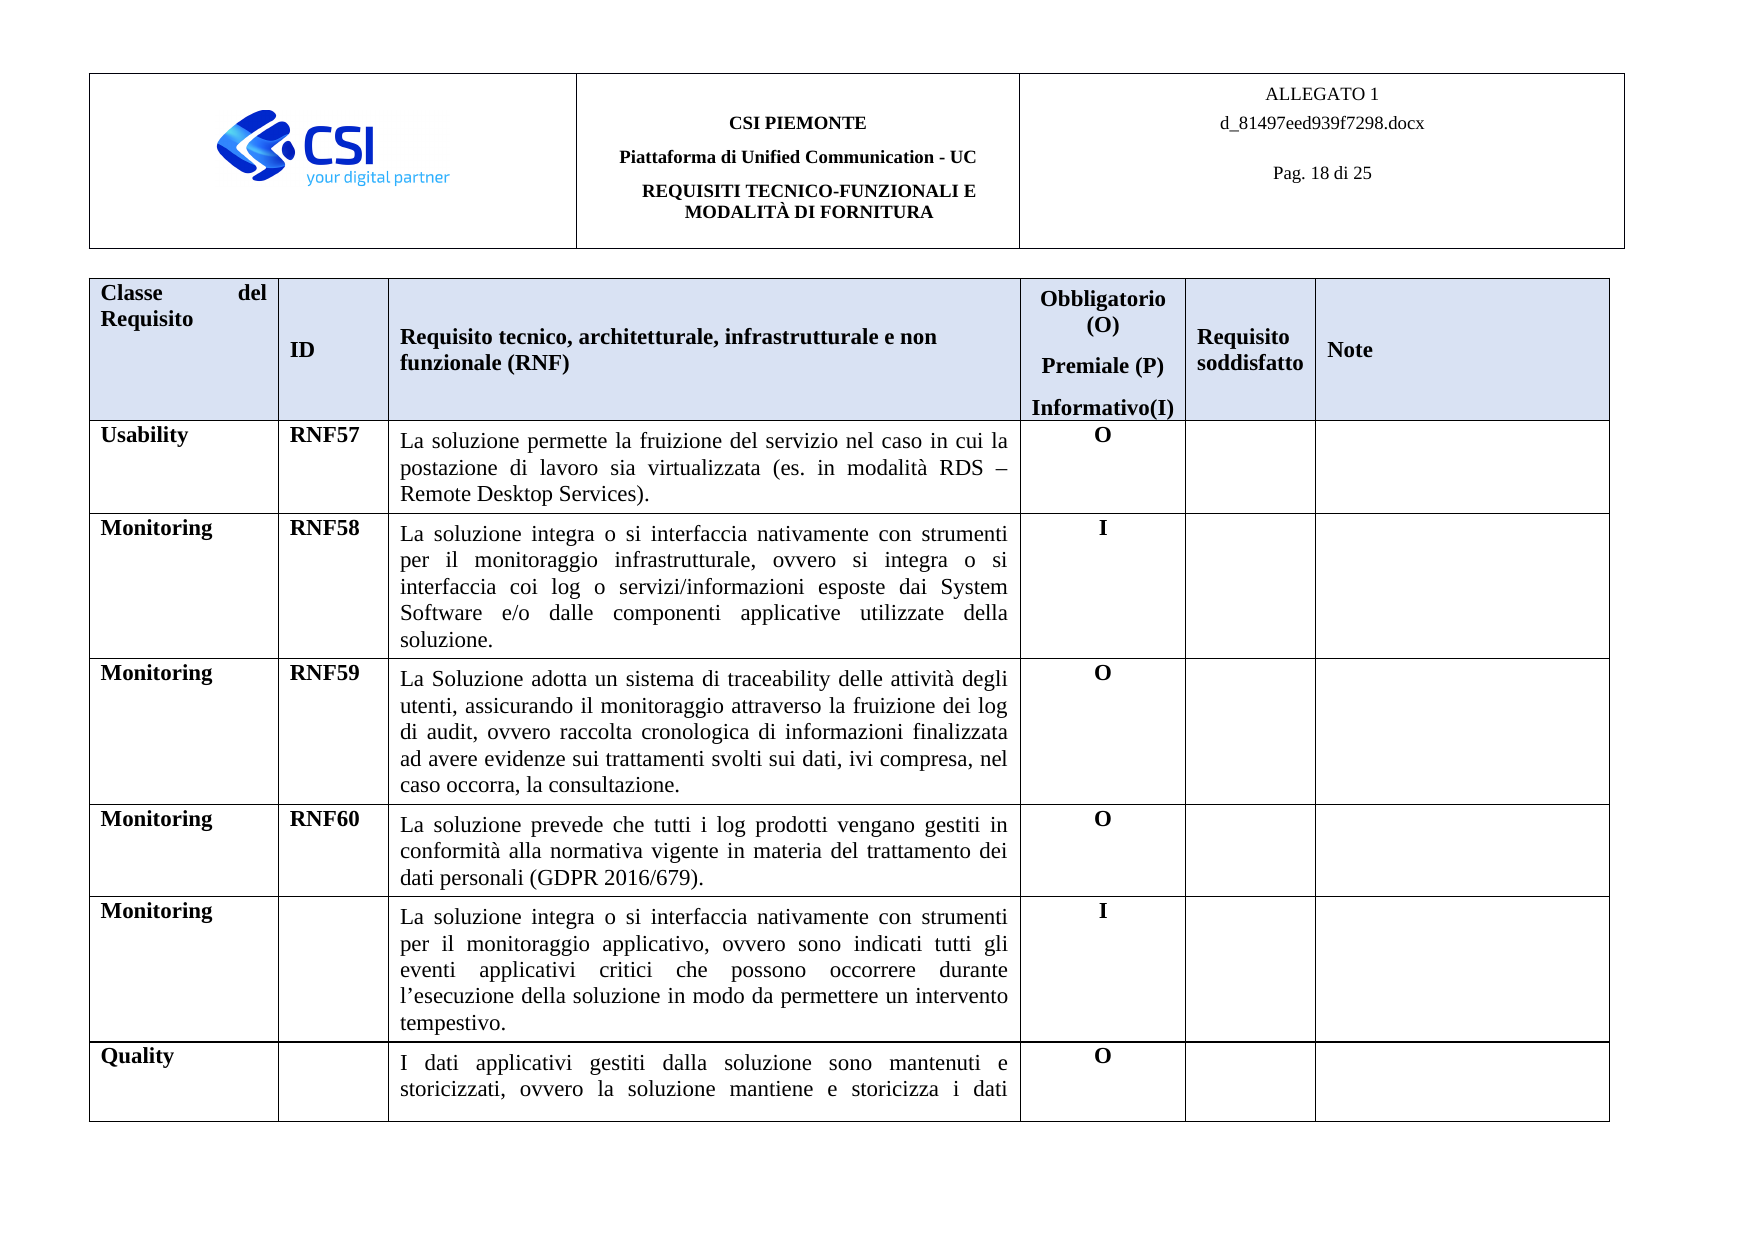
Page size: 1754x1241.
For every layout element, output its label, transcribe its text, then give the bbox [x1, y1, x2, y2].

table_cell RNF58 [279, 514, 388, 658]
table_header Note [1316, 279, 1609, 420]
table_header Requisito soddisfatto [1186, 279, 1315, 420]
table_cell La soluzione permette la fruizione del servizio nel caso in cui la postazione di lavoro sia virtualizzata (es. in modalità RDS – Remote Desktop Services). [389, 421, 1020, 513]
table_cell Monitoring [90, 897, 278, 1041]
table_cell [1186, 897, 1315, 1041]
table_cell Monitoring [90, 659, 278, 803]
table_cell [1186, 421, 1315, 513]
table_cell [1316, 897, 1609, 1041]
table_cell Quality [90, 1043, 278, 1121]
table_cell RNF60 [279, 805, 388, 896]
table_cell O [1021, 421, 1185, 513]
table_cell I dati applicativi gestiti dalla soluzione sono mantenuti e storicizzati, ovvero la soluzione mantiene e storicizza i dati applicativi necessari a garantire l’integrità dei dati e delle informazioni e ricostruirne la serie storica. [389, 1043, 1020, 1121]
table_cell Monitoring [90, 514, 278, 658]
table_cell [1316, 659, 1609, 803]
table_cell [279, 1043, 388, 1121]
table_cell RNF59 [279, 659, 388, 803]
table_cell La soluzione integra o si interfaccia nativamente con strumenti per il monitoraggio applicativo, ovvero sono indicati tutti gli eventi applicativi critici che possono occorrere durante l’esecuzione della soluzione in modo da permettere un intervento tempestivo. [389, 897, 1020, 1041]
table_cell [279, 897, 388, 1041]
table_cell O [1021, 1043, 1185, 1121]
table_header Obbligatorio (O) Premiale (P) Informativo(I) [1021, 279, 1185, 420]
table_cell [1316, 805, 1609, 896]
table_cell [1316, 1043, 1609, 1121]
table_cell I [1021, 514, 1185, 658]
table_cell [1316, 514, 1609, 658]
table_cell [1186, 805, 1315, 896]
table_cell [1186, 514, 1315, 658]
table_cell [1186, 1043, 1315, 1121]
table_header Classe del Requisito [90, 279, 278, 420]
table_cell Monitoring [90, 805, 278, 896]
table_cell RNF57 [279, 421, 388, 513]
table_cell La Soluzione adotta un sistema di traceability delle attività degli utenti, assicurando il monitoraggio attraverso la fruizione dei log di audit, ovvero raccolta cronologica di informazioni finalizzata ad avere evidenze sui trattamenti svolti sui dati, ivi compresa, nel caso occorra, la consultazione. [389, 659, 1020, 803]
table_header ID [279, 279, 388, 420]
table_cell I [1021, 897, 1185, 1041]
table_header Requisito tecnico, architetturale, infrastrutturale e non funzionale (RNF) [389, 279, 1020, 420]
picture [215, 110, 451, 187]
table_cell [1186, 659, 1315, 803]
table_cell Usability [90, 421, 278, 513]
table_cell O [1021, 805, 1185, 896]
table_cell La soluzione prevede che tutti i log prodotti vengano gestiti in conformità alla normativa vigente in materia del trattamento dei dati personali (GDPR 2016/679). [389, 805, 1020, 896]
table_cell [1316, 421, 1609, 513]
table_cell La soluzione integra o si interfaccia nativamente con strumenti per il monitoraggio infrastrutturale, ovvero si integra o si interfaccia coi log o servizi/informazioni esposte dai System Software e/o dalle componenti applicative utilizzate della soluzione. [389, 514, 1020, 658]
table_cell O [1021, 659, 1185, 803]
